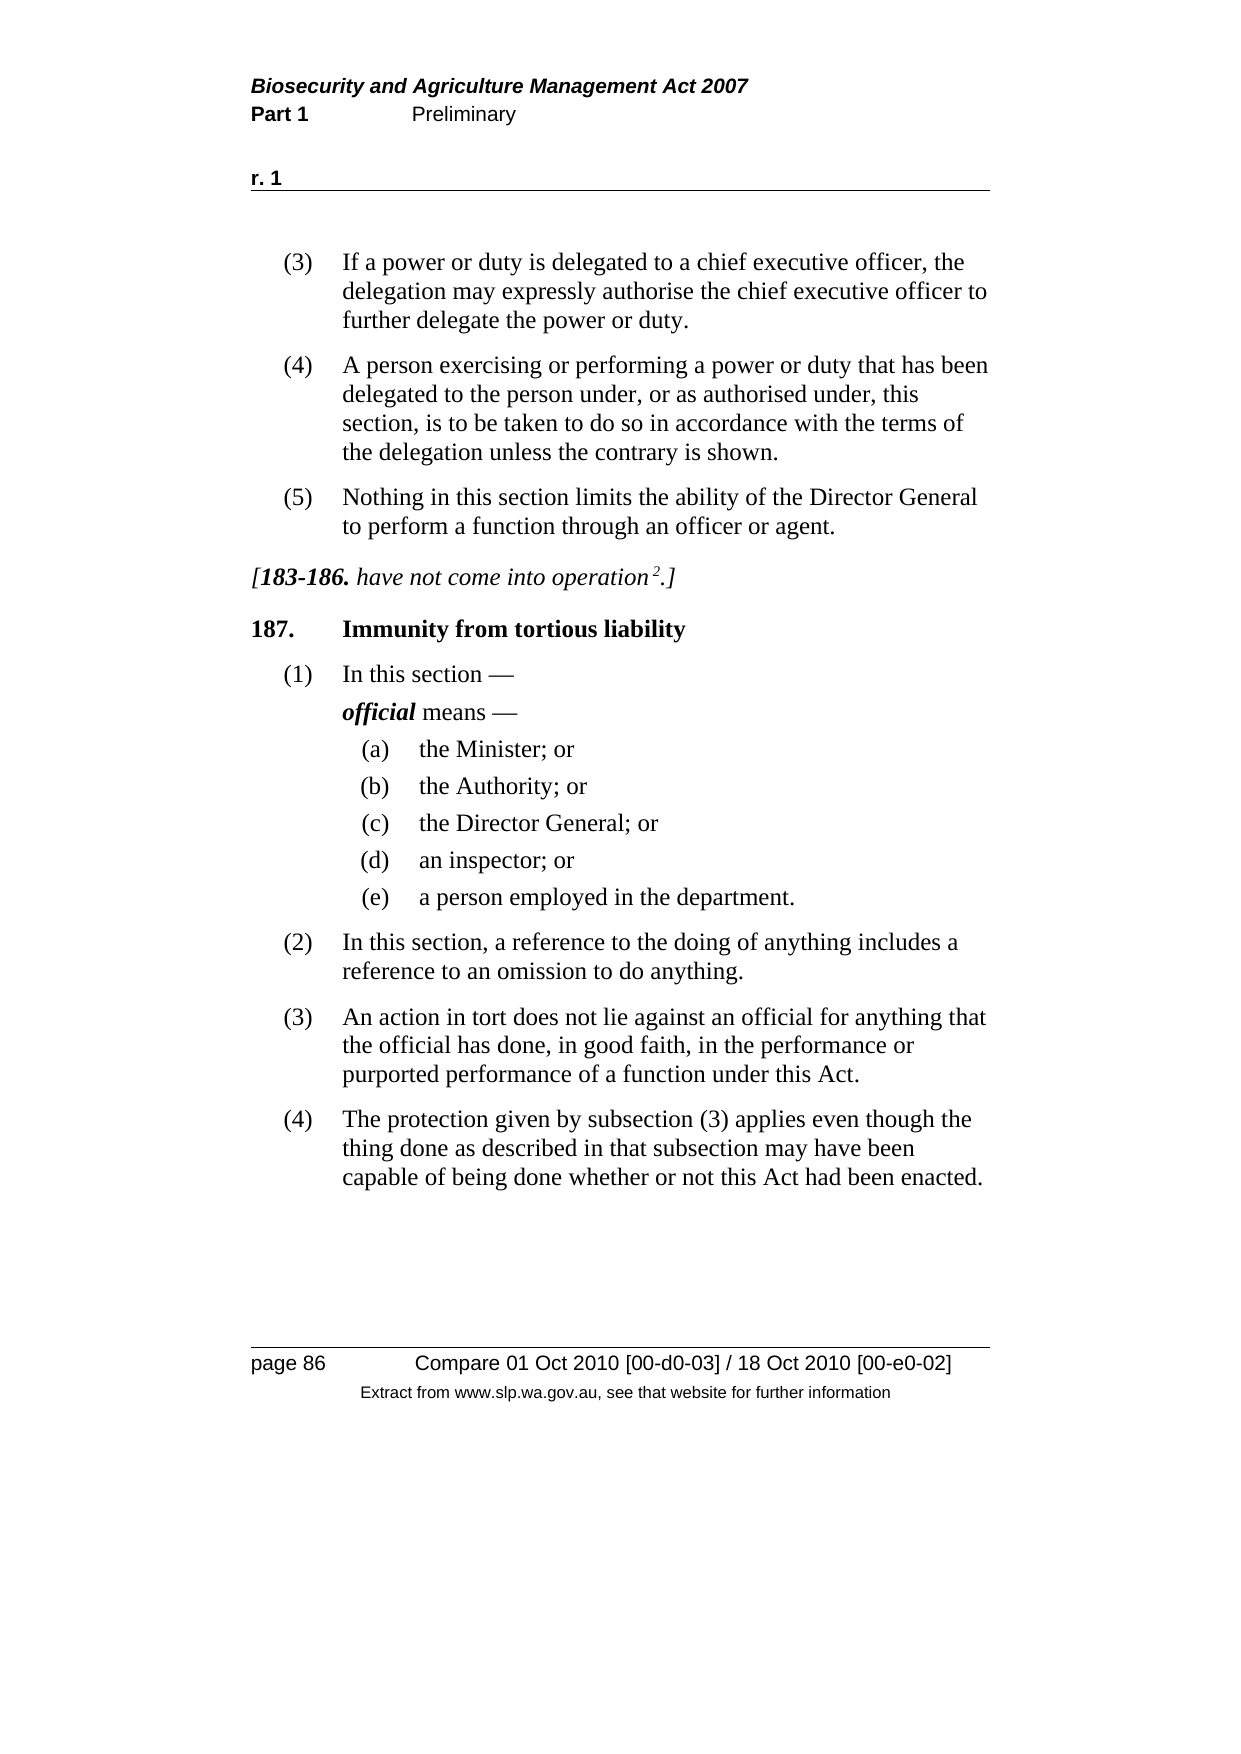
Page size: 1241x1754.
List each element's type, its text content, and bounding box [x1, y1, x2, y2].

text (5) Nothing in this section limits the ability of the Director General to perform a function through an officer or agent. [251, 482, 990, 539]
text (3) An action in tort does not lie against an official for anything that the official has done, in good faith, in the performance or purported performance of a function under this Act. [251, 1002, 990, 1088]
text (4) The protection given by subsection (3) applies even though the thing done as described in that subsection may have been capable of being done whether or not this Act had been enacted. [251, 1104, 990, 1191]
text (3) If a power or duty is delegated to a chief executive officer, the delegation may expressly authorise the chief executive officer to further delegate the power or duty. [251, 247, 990, 334]
text (1) In this section — [251, 659, 990, 688]
text (e) a person employed in the department. [251, 882, 990, 911]
text (b) the Authority; or [251, 771, 990, 799]
text (d) an inspector; or [251, 845, 990, 874]
text official means — [251, 697, 990, 725]
text (2) In this section, a reference to the doing of anything includes a reference to an omission to do anything. [251, 927, 990, 985]
text (4) A person exercising or performing a power or duty that has been delegated to the person under, or as authorised under, this section, is to be taken to do so in accordance with the terms of the delegation unless the contrary is shown. [251, 350, 990, 465]
text (c) the Director General; or [251, 808, 990, 837]
text [183-186. have not come into operation 2.] [251, 562, 990, 591]
subtitle 187. Immunity from tortious liability [251, 614, 990, 643]
text (a) the Minister; or [251, 734, 990, 762]
